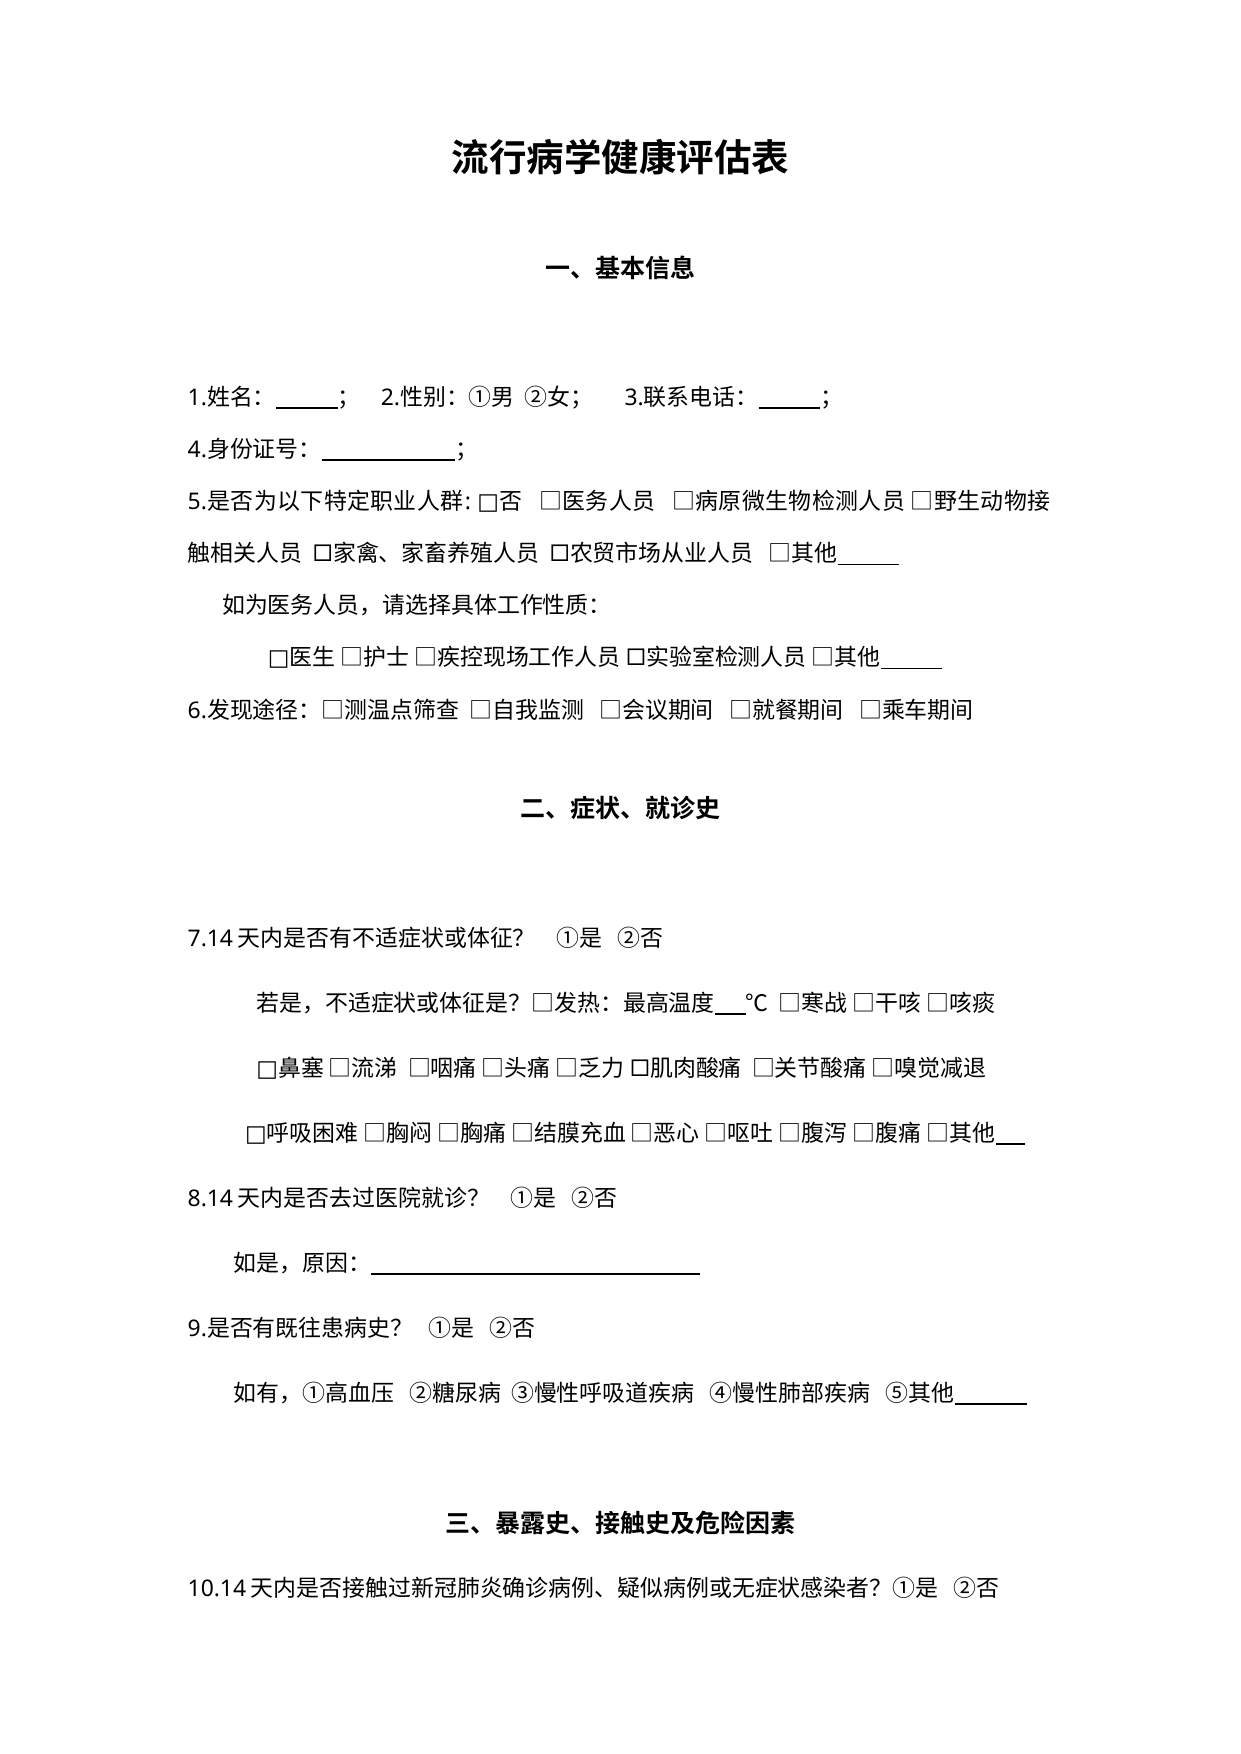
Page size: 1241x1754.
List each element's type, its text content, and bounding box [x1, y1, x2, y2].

text 如为医务人员，请选择具体工作性质： [187, 572, 1053, 624]
text 8.14天内是否去过医院就诊？ ①是 ②否 [187, 1164, 1053, 1229]
text □呼吸困难 □胸闷 □胸痛 □结膜充血 □恶心 □呕吐 □腹泻 □腹痛 □其他 [187, 1099, 1053, 1164]
text 若是，不适症状或体征是？□发热：最高温度 ℃ □寒战 □干咳 □咳痰 [187, 969, 1053, 1034]
text 9.是否有既往患病史？ ①是 ②否 [187, 1294, 1053, 1359]
text 如是，原因： [187, 1229, 1053, 1294]
text 7.14天内是否有不适症状或体征？ ①是 ②否 [187, 904, 1053, 969]
text □医生 □护士 □疾控现场工作人员 实验室检测人员 □其他 [187, 624, 1053, 676]
text 如有，①高血压 ②糖尿病 ③慢性呼吸道疾病 ④慢性肺部疾病 ⑤其他 [187, 1359, 1053, 1424]
text 1.姓名： ； 2.性别：①男 ②女； 3.联系电话： ； [187, 364, 1053, 416]
text 4.身份证号： ； [187, 416, 1053, 468]
text 二、症状、就诊史 [187, 774, 1053, 839]
text □鼻塞 □流涕 □咽痛 □头痛 □乏力 肌肉酸痛 □关节酸痛 □嗅觉减退 [187, 1034, 1053, 1099]
text 6.发现途径：□测温点筛查 □自我监测 □会议期间 □就餐期间 □乘车期间 [187, 676, 1053, 741]
text 5.是否为以下特定职业人群: □否 □医务人员 □病原微生物检测人员 □野生动物接触相关人员 家禽、家畜养殖人员 农贸市场从业人员 □其他 [187, 468, 1053, 572]
text 三、暴露史、接触史及危险因素 [187, 1489, 1053, 1554]
text 一、基本信息 [187, 234, 1053, 299]
text 流行病学健康评估表 [187, 129, 1053, 182]
text 10.14天内是否接触过新冠肺炎确诊病例、疑似病例或无症状感染者？①是 ②否 [187, 1554, 1053, 1619]
